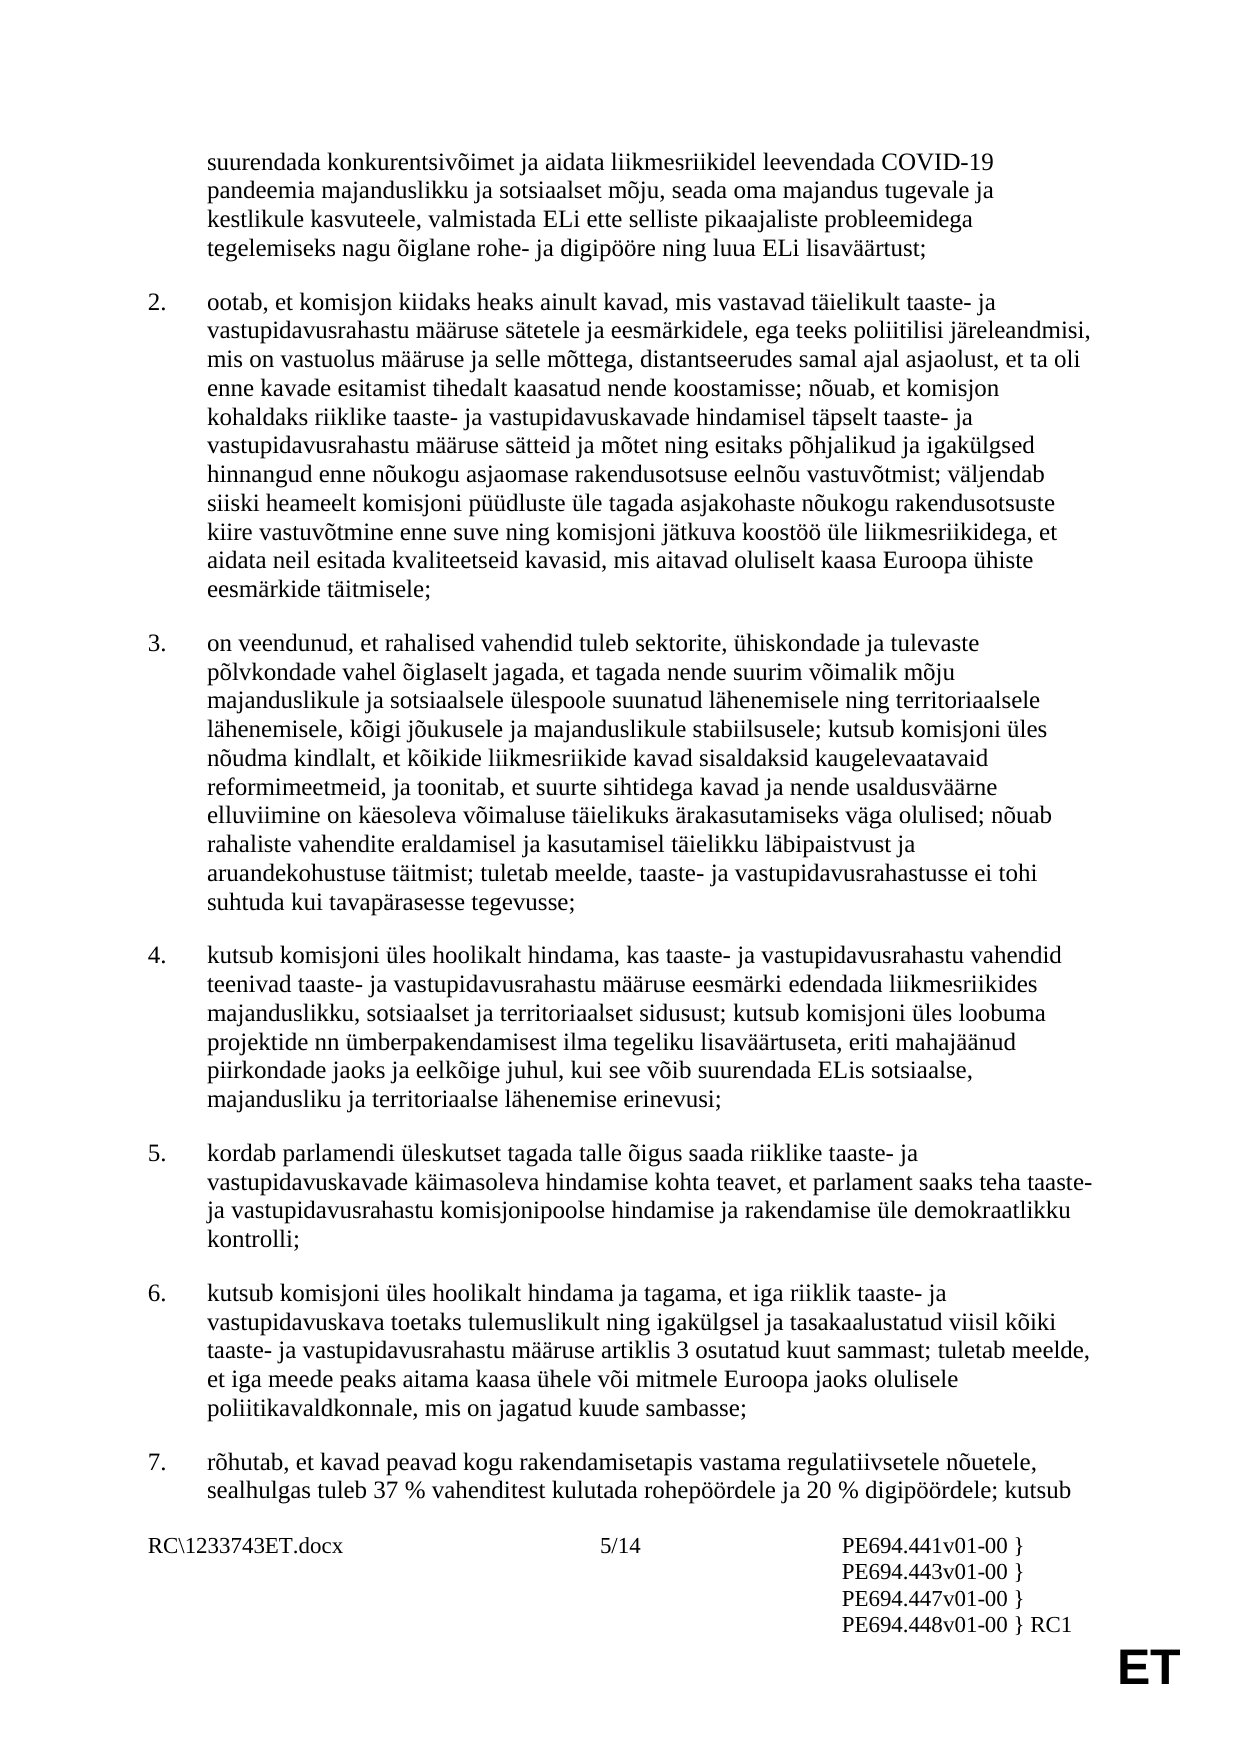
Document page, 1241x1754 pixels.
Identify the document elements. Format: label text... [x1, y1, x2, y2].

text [148, 1447, 1092, 1504]
text 2. ootab, et komisjon kiidaks heaks ainult kavad, mis vastavad täielikult taaste- ja vastupidavusrahastu määruse sätetele ja eesmärkidele, ega teeks poliitilisi järeleandmisi, mis on vastuolus määruse ja selle mõttega, distantseerudes samal ajal asjaolust, et ta oli enne kavade esitamist tihedalt kaasatud nende koostamisse; nõuab, et komisjon kohaldaks riiklike taaste- ja vastupidavuskavade hindamisel täpselt taaste- ja vastupidavusrahastu määruse sätteid ja mõtet ning esitaks põhjalikud ja igakülgsed hinnangud enne nõukogu asjaomase rakendusotsuse eelnõu vastuvõtmist; väljendab siiski heameelt komisjoni püüdluste üle tagada asjakohaste nõukogu rakendusotsuste kiire vastuvõtmine enne suve ning komisjoni jätkuva koostöö üle liikmesriikidega, et aidata neil esitada kvaliteetseid kavasid, mis aitavad oluliselt kaasa Euroopa ühiste eesmärkide täitmisele; [148, 287, 1092, 603]
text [148, 147, 1092, 262]
text 3. on veendunud, et rahalised vahendid tuleb sektorite, ühiskondade ja tulevaste põlvkondade vahel õiglaselt jagada, et tagada nende suurim võimalik mõju majanduslikule ja sotsiaalsele ülespoole suunatud lähenemisele ning territoriaalsele lähenemisele, kõigi jõukusele ja majanduslikule stabiilsusele; kutsub komisjoni üles nõudma kindlalt, et kõikide liikmesriikide kavad sisaldaksid kaugelevaatavaid reformimeetmeid, ja toonitab, et suurte sihtidega kavad ja nende usaldusväärne elluviimine on käesoleva võimaluse täielikuks ärakasutamiseks väga olulised; nõuab rahaliste vahendite eraldamisel ja kasutamisel täielikku läbipaistvust ja aruandekohustuse täitmist; tuletab meelde, taaste- ja vastupidavusrahastusse ei tohi suhtuda kui tavapärasesse tegevusse; [148, 628, 1092, 916]
text 4. kutsub komisjoni üles hoolikalt hindama, kas taaste- ja vastupidavusrahastu vahendid teenivad taaste- ja vastupidavusrahastu määruse eesmärki edendada liikmesriikides majanduslikku, sotsiaalset ja territoriaalset sidusust; kutsub komisjoni üles loobuma projektide nn ümberpakendamisest ilma tegeliku lisaväärtuseta, eriti mahajäänud piirkondade jaoks ja eelkõige juhul, kui see võib suurendada ELis sotsiaalse, majandusliku ja territoriaalse lähenemise erinevusi; [148, 941, 1092, 1113]
text 6. kutsub komisjoni üles hoolikalt hindama ja tagama, et iga riiklik taaste- ja vastupidavuskava toetaks tulemuslikult ning igakülgsel ja tasakaalustatud viisil kõiki taaste- ja vastupidavusrahastu määruse artiklis 3 osutatud kuut sammast; tuletab meelde, et iga meede peaks aitama kaasa ühele või mitmele Euroopa jaoks olulisele poliitikavaldkonnale, mis on jagatud kuude sambasse; [148, 1278, 1092, 1422]
text 5. kordab parlamendi üleskutset tagada talle õigus saada riiklike taaste- ja vastupidavuskavade käimasoleva hindamise kohta teavet, et parlament saaks teha taaste- ja vastupidavusrahastu komisjonipoolse hindamise ja rakendamise üle demokraatlikku kontrolli; [148, 1138, 1092, 1253]
